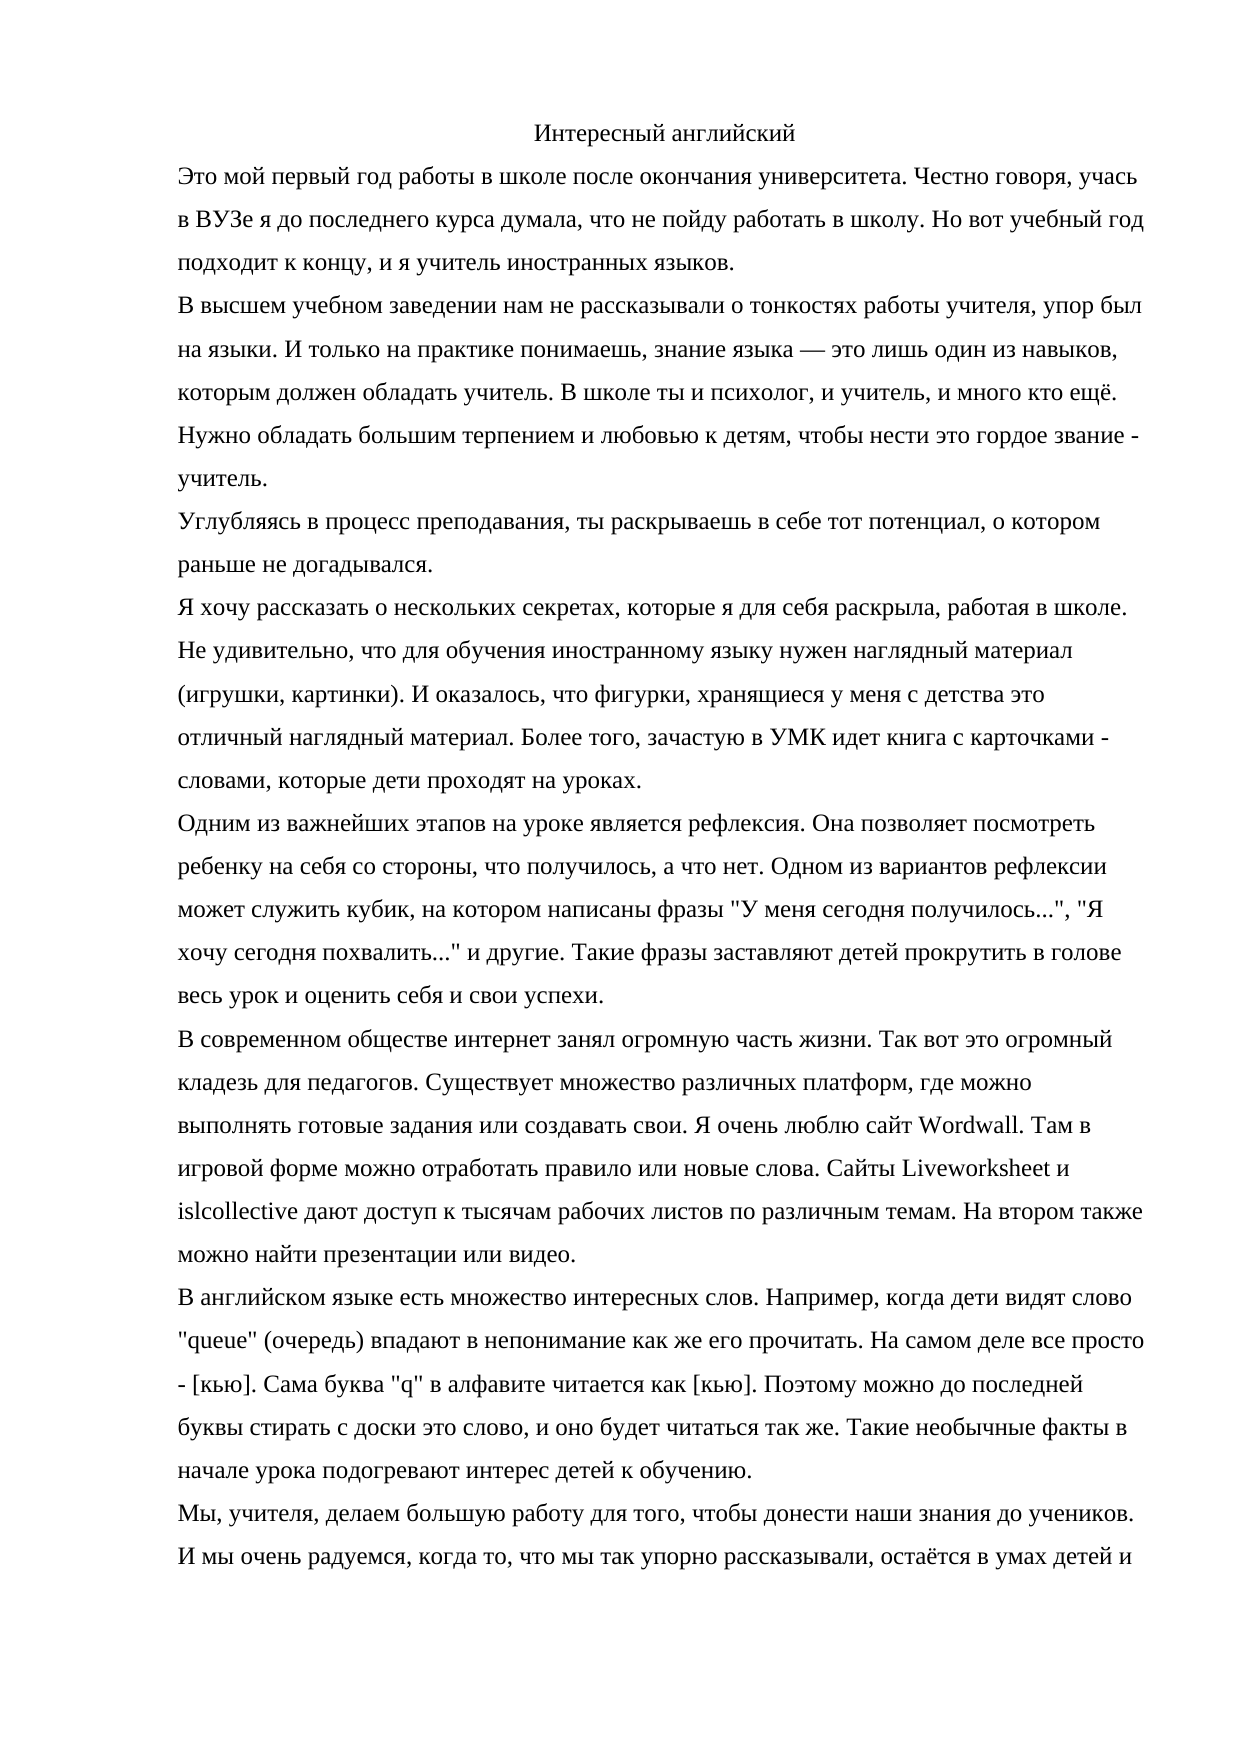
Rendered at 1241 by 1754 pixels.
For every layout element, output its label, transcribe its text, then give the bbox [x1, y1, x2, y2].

text Интересный английский [177, 118, 1152, 147]
text Это мой первый год работы в школе после окончания университета. Честно говоря, учась в ВУЗе я до последнего курса думала, что не пойду работать в школу. Но вот учебный год подходит к концу, и я учитель иностранных языков. [177, 161, 1152, 276]
text В высшем учебном заведении нам не рассказывали о тонкостях работы учителя, упор был на языки. И только на практике понимаешь, знание языка — это лишь один из навыков, которым должен обладать учитель. В школе ты и психолог, и учитель, и много кто ещё. Нужно обладать большим терпением и любовью к детям, чтобы нести это гордое звание - учитель. [177, 291, 1152, 492]
text Одним из важнейших этапов на уроке является рефлексия. Она позволяет посмотреть ребенку на себя со стороны, что получилось, а что нет. Одном из вариантов рефлексии может служить кубик, на котором написаны фразы "У меня сегодня получилось...", "Я хочу сегодня похвалить..." и другие. Такие фразы заставляют детей прокрутить в голове весь урок и оценить себя и свои успехи. [177, 808, 1152, 1009]
text В современном обществе интернет занял огромную часть жизни. Так вот это огромный кладезь для педагогов. Существует множество различных платформ, где можно выполнять готовые задания или создавать свои. Я очень люблю сайт Wordwall. Там в игровой форме можно отработать правило или новые слова. Сайты Liveworksheet и islcollective дают доступ к тысячам рабочих листов по различным темам. На втором также можно найти презентации или видео. [177, 1024, 1152, 1268]
text В английском языке есть множество интересных слов. Например, когда дети видят слово "queue" (очередь) впадают в непонимание как же его прочитать. На самом деле все просто - [кью]. Сама буква "q" в алфавите читается как [кью]. Поэтому можно до последней буквы стирать с доски это слово, и оно будет читаться так же. Такие необычные факты в начале урока подогревают интерес детей к обучению. [177, 1282, 1152, 1484]
text Углубляясь в процесс преподавания, ты раскрываешь в себе тот потенциал, о котором раньше не догадывался. [177, 506, 1152, 578]
text Я хочу рассказать о нескольких секретах, которые я для себя раскрыла, работая в школе. [177, 592, 1152, 621]
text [177, 1498, 1152, 1570]
text Не удивительно, что для обучения иностранному языку нужен наглядный материал (игрушки, картинки). И оказалось, что фигурки, хранящиеся у меня с детства это отличный наглядный материал. Более того, зачастую в УМК идет книга с карточками - словами, которые дети проходят на уроках. [177, 636, 1152, 794]
